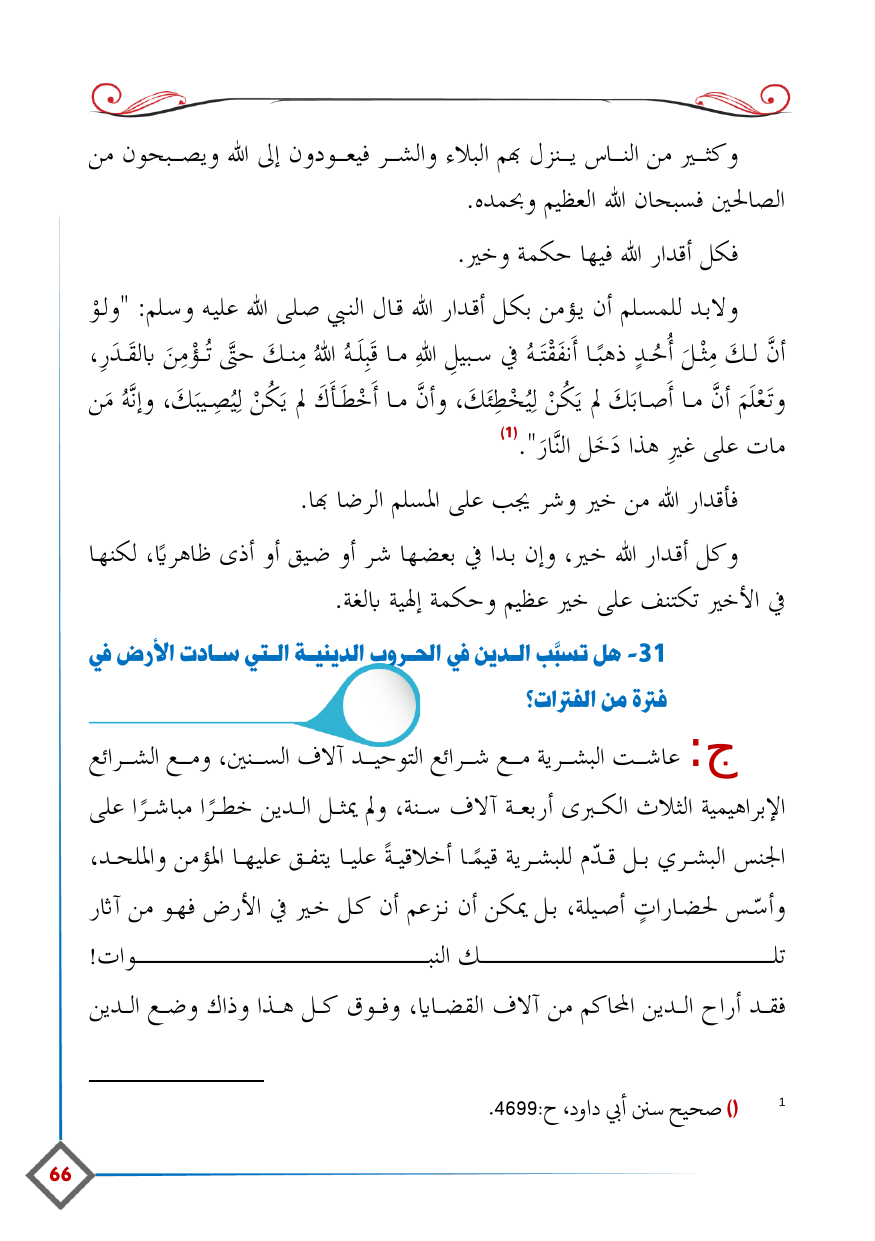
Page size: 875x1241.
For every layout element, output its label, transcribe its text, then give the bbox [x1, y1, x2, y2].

text وكثير من الناس ينزل بهم البلاء والشر فيعودون إلى الله ويصبحون من الصالحين فسبحان الله العظيم وبحمده. [89, 127, 785, 218]
text ولابد للمسلم أن يؤمن بكل أقدار الله قال النبي صلى الله عليه وسلم: "ولوْ أنَّ لكَ مِثْلَ أُحُدٍ ذهبًا أَنفَقْتَهُ في سبيلِ اللهِ ما قَبِلَهُ اللهُ مِنكَ حتَّى تُؤْمِنَ بالقَدَرِ، وتَعْلَمَ أنَّ ما أَصابَكَ لم يَكُنْ لِيُخْطِئَكَ، وأنَّ ما أَخْطَأَكَ لم يَكُنْ لِيُصِيبَكَ، وإنَّهُ مَن مات على غيرِ هذا دَخَل النَّارَ".() [89, 281, 785, 464]
picture [88, 79, 793, 121]
text فأقدار الله من خير وشر يجب على المسلم الرضا بها. [89, 472, 785, 518]
text 31- هل تسبَّب الدين في الحروب الدينية التي سادت الأرض في فترة من الفترات؟ [89, 627, 667, 718]
text فكل أقدار الله فيها حكمة وخير. [89, 227, 785, 272]
text وكل أقدار الله خير، وإن بدا في بعضها شر أو ضيق أو أذى ظاهريًا، لكنها في الأخير تكتنف على خير عظيم وحكمة إلهية بالغة. [89, 527, 785, 618]
picture [19, 181, 723, 1210]
